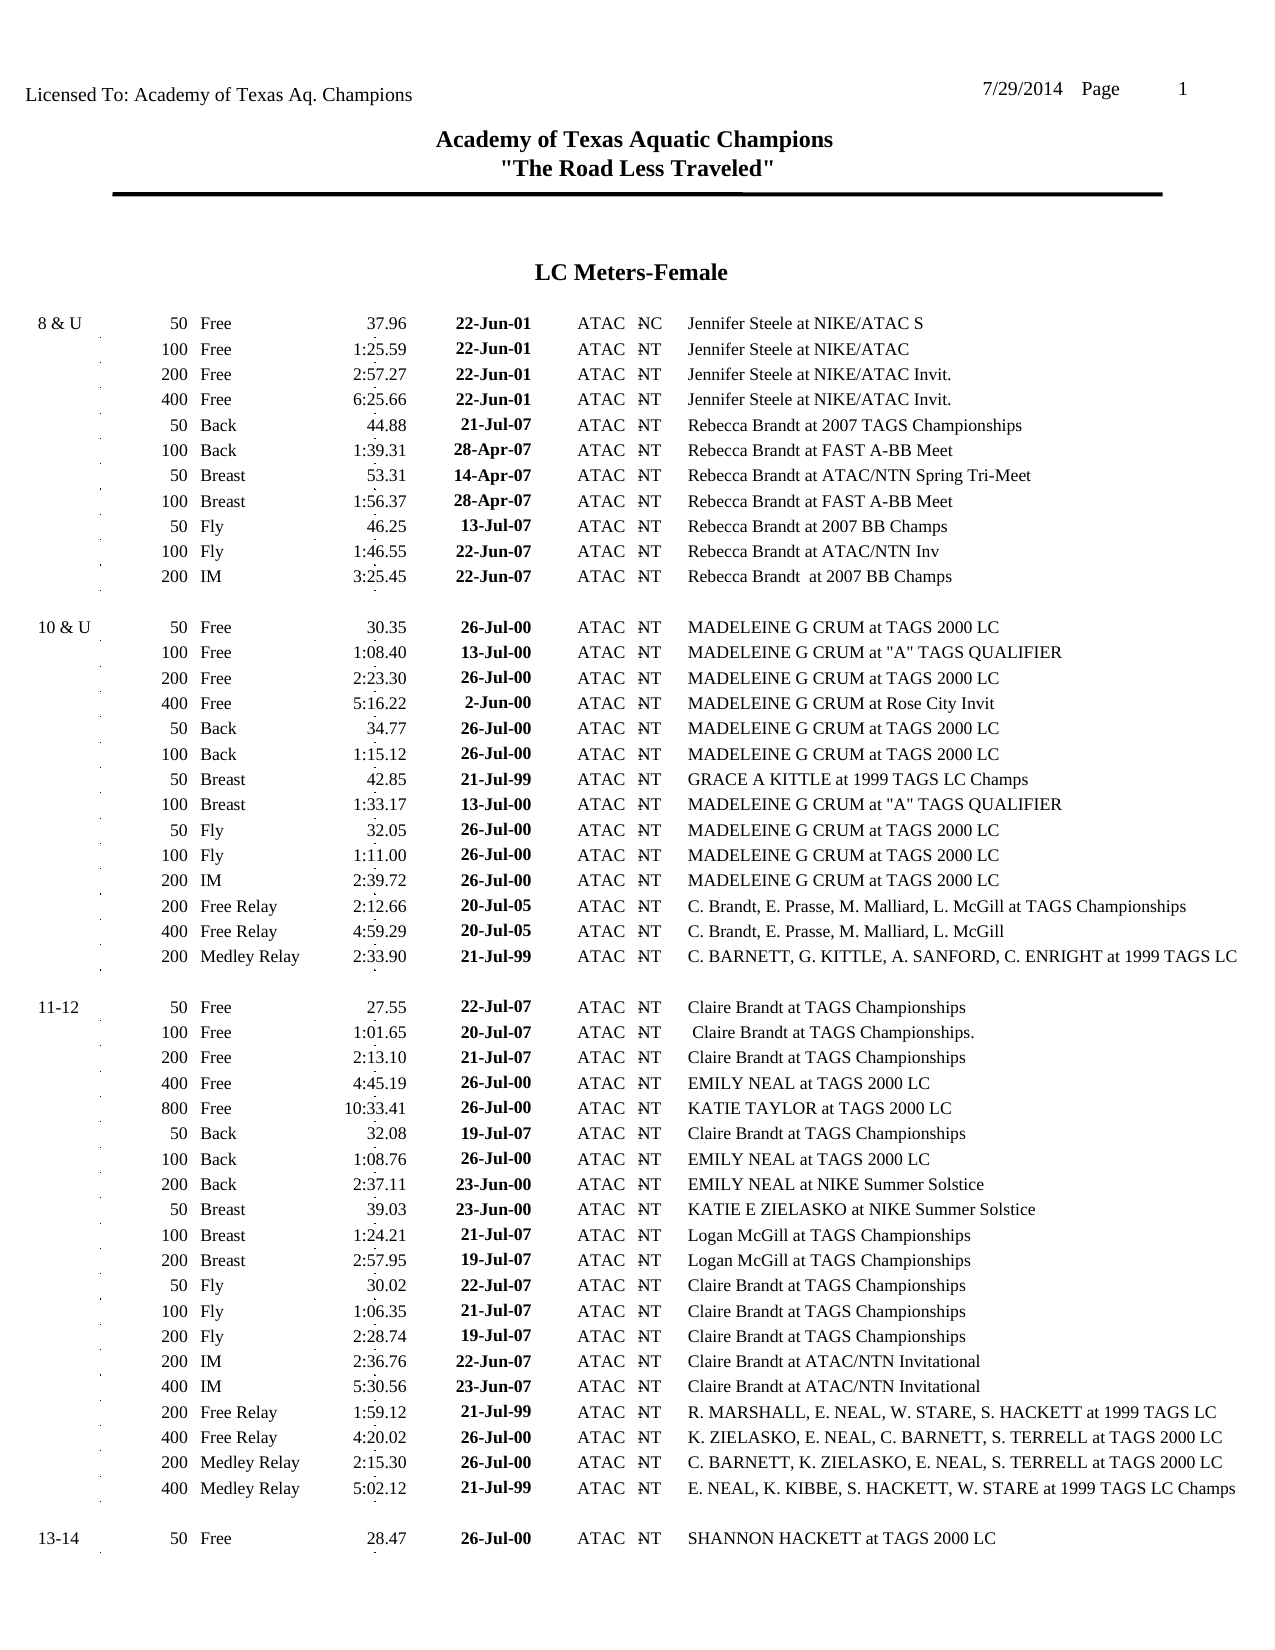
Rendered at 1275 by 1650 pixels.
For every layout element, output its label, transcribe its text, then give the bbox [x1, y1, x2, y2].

text 21-Jul-07 [444, 1224, 531, 1244]
text NT [638, 1402, 688, 1422]
text ATAC [550, 465, 625, 485]
text NT [638, 1300, 688, 1321]
text 21-Jul-99 [444, 768, 531, 789]
text 50 [100, 313, 188, 333]
text Rebecca Brandt at 2007 TAGS Championships [688, 414, 1238, 435]
text 50 [100, 465, 188, 485]
text NT [638, 769, 688, 789]
text ATAC [550, 845, 625, 865]
text MADELEINE G CRUM at TAGS 2000 LC [688, 845, 1238, 865]
text C. BARNETT, G. KITTLE, A. SANFORD, C. ENRIGHT at 1999 TAGS LC Champs [688, 946, 1238, 967]
text 50 [100, 718, 188, 738]
text NT [638, 1174, 688, 1194]
text 2:57.95 [325, 1250, 406, 1267]
text Fly [200, 516, 325, 536]
text 8 & U [38, 313, 100, 333]
text ATAC [550, 440, 625, 460]
text 400 [100, 1376, 188, 1397]
text NT [638, 642, 688, 663]
text 200 [100, 364, 188, 384]
text ATAC [550, 794, 625, 814]
text NT [638, 1199, 688, 1219]
text MADELEINE G CRUM at TAGS 2000 LC [688, 718, 1238, 738]
text NT [638, 1073, 688, 1093]
text NT [638, 794, 688, 814]
text Academy of Texas Aquatic Champions [38, 125, 1231, 152]
text 100 [100, 1022, 188, 1042]
text 34.77 [325, 718, 406, 735]
text 100 [100, 1300, 188, 1321]
text 7/29/2014 [950, 76, 1063, 99]
text Free [200, 997, 325, 1017]
text Fly [200, 1275, 325, 1295]
text ATAC [550, 1478, 625, 1498]
text 4:20.02 [325, 1427, 406, 1444]
text MADELEINE G CRUM at "A" TAGS QUALIFIER [688, 794, 1238, 814]
text Page [1081, 76, 1138, 99]
text 26-Jul-00 [444, 1452, 531, 1472]
text R. MARSHALL, E. NEAL, W. STARE, S. HACKETT at 1999 TAGS LC Champs [688, 1402, 1238, 1423]
text ATAC [550, 1326, 625, 1346]
text Licensed To: Academy of Texas Aq. Champions [25, 83, 775, 106]
text 26-Jul-00 [444, 844, 531, 864]
text Free [200, 364, 325, 384]
text ATAC [550, 516, 625, 536]
text 1:08.76 [325, 1148, 406, 1166]
text 2:33.90 [325, 946, 406, 963]
text MADELEINE G CRUM at "A" TAGS QUALIFIER [688, 642, 1238, 663]
text IM [200, 566, 325, 587]
text Back [200, 743, 325, 764]
text Back [200, 1148, 325, 1169]
text NT [638, 1427, 688, 1447]
text Logan McGill at TAGS Championships [688, 1224, 1238, 1245]
text ATAC [550, 1427, 625, 1447]
text 2:37.11 [325, 1174, 406, 1191]
text 30.02 [325, 1275, 406, 1292]
text 26-Jul-00 [444, 869, 531, 890]
text 13-Jul-07 [444, 515, 531, 536]
text ATAC [550, 1300, 625, 1321]
text Back [200, 1123, 325, 1143]
text NT [638, 1326, 688, 1346]
text ATAC [550, 1123, 625, 1143]
text C. Brandt, E. Prasse, M. Malliard, L. McGill at TAGS Championships [688, 895, 1238, 916]
text ATAC [550, 997, 625, 1017]
text 26-Jul-00 [444, 1097, 531, 1118]
text 100 [100, 743, 188, 764]
text NT [638, 845, 688, 865]
text 10:33.41 [325, 1098, 406, 1115]
text SHANNON HACKETT at TAGS 2000 LC [688, 1528, 1238, 1548]
text 22-Jun-01 [444, 389, 531, 409]
text ATAC [550, 921, 625, 941]
text NT [638, 490, 688, 511]
text 2:36.76 [325, 1351, 406, 1368]
text ATAC [550, 1250, 625, 1270]
text 400 [100, 693, 188, 713]
text NT [638, 921, 688, 941]
text NT [638, 440, 688, 460]
text NT [638, 566, 688, 587]
text Claire Brandt at TAGS Championships [688, 1047, 1238, 1068]
text 2-Jun-00 [444, 692, 531, 713]
text ATAC [550, 1174, 625, 1194]
text NT [638, 946, 688, 966]
text ATAC [550, 1098, 625, 1118]
text NT [638, 1224, 688, 1245]
text 46.25 [325, 516, 406, 533]
text ATAC [550, 1452, 625, 1473]
text 100 [100, 440, 188, 460]
text Fly [200, 1326, 325, 1346]
text EMILY NEAL at NIKE Summer Solstice [688, 1174, 1238, 1194]
text 19-Jul-07 [444, 1249, 531, 1269]
text IM [200, 1376, 325, 1397]
text 5:30.56 [325, 1376, 406, 1393]
text 21-Jul-07 [444, 414, 531, 434]
text 50 [100, 617, 188, 637]
text 200 [100, 1174, 188, 1194]
text Back [200, 718, 325, 738]
text 50 [100, 819, 188, 840]
text ATAC [550, 1224, 625, 1245]
text 4:59.29 [325, 921, 406, 938]
text Breast [200, 490, 325, 511]
text Logan McGill at TAGS Championships [688, 1250, 1238, 1270]
text ATAC [550, 490, 625, 511]
text Free [200, 389, 325, 409]
text Breast [200, 1224, 325, 1245]
text 50 [100, 769, 188, 789]
text Free [200, 1073, 325, 1093]
text ATAC [550, 1073, 625, 1093]
text Claire Brandt at TAGS Championships [688, 1123, 1238, 1143]
text 400 [100, 1073, 188, 1093]
text 1:46.55 [325, 541, 406, 558]
text NT [638, 895, 688, 916]
text NT [638, 465, 688, 485]
text NT [638, 1528, 688, 1548]
text MADELEINE G CRUM at TAGS 2000 LC [688, 617, 1238, 637]
text ATAC [550, 1376, 625, 1397]
text 13-Jul-00 [444, 642, 531, 662]
text Claire Brandt at ATAC/NTN Invitational [688, 1351, 1238, 1371]
text 20-Jul-05 [444, 920, 531, 941]
text 3:25.45 [325, 566, 406, 583]
text Medley Relay [200, 1452, 325, 1473]
text 200 [100, 946, 188, 966]
text ATAC [550, 566, 625, 587]
text 1:33.17 [325, 794, 406, 811]
text ATAC [550, 693, 625, 713]
text Jennifer Steele at NIKE/ATAC Invit. [688, 389, 1238, 409]
text 20-Jul-07 [444, 1021, 531, 1042]
text 13-Jul-00 [444, 794, 531, 814]
text IM [200, 870, 325, 890]
text 53.31 [325, 465, 406, 482]
text 4:45.19 [325, 1073, 406, 1090]
text 100 [100, 1224, 188, 1245]
text 32.08 [325, 1123, 406, 1140]
text 50 [100, 516, 188, 536]
text ATAC [550, 743, 625, 764]
text Jennifer Steele at NIKE/ATAC [688, 338, 1238, 359]
text 50 [100, 1199, 188, 1219]
text 800 [100, 1098, 188, 1118]
text NT [638, 997, 688, 1017]
text 50 [100, 997, 188, 1017]
text 400 [100, 1478, 188, 1498]
text Fly [200, 1300, 325, 1321]
text ATAC [550, 895, 625, 916]
text 26-Jul-00 [444, 667, 531, 687]
text 11-12 [38, 997, 100, 1017]
text 22-Jul-07 [444, 996, 531, 1016]
text ATAC [550, 1047, 625, 1068]
text 200 [100, 1351, 188, 1371]
text Medley Relay [200, 1478, 325, 1498]
text 1:39.31 [325, 440, 406, 457]
text 2:23.30 [325, 668, 406, 685]
text 22-Jun-01 [444, 363, 531, 384]
text Free [200, 642, 325, 663]
text LC Meters-Female [38, 257, 1225, 285]
text NT [638, 693, 688, 713]
text Fly [200, 845, 325, 865]
text ATAC [550, 1148, 625, 1169]
text 20-Jul-05 [444, 895, 531, 915]
text 1:08.40 [325, 642, 406, 659]
text 50 [100, 414, 188, 435]
text 5:02.12 [325, 1478, 406, 1495]
text 200 [100, 1047, 188, 1068]
text ATAC [550, 718, 625, 738]
text 100 [100, 541, 188, 561]
text 200 [100, 1452, 188, 1473]
text NT [638, 389, 688, 409]
text 30.35 [325, 617, 406, 634]
text ATAC [550, 338, 625, 359]
text Rebecca Brandt at FAST A-BB Meet [688, 490, 1238, 511]
text 200 [100, 895, 188, 916]
text 400 [100, 1427, 188, 1447]
text Breast [200, 1250, 325, 1270]
text 10 & U [38, 617, 100, 637]
text C. BARNETT, K. ZIELASKO, E. NEAL, S. TERRELL at TAGS 2000 LC [688, 1452, 1238, 1473]
text C. Brandt, E. Prasse, M. Malliard, L. McGill [688, 921, 1238, 941]
text 2:39.72 [325, 870, 406, 887]
text NT [638, 743, 688, 764]
text Free Relay [200, 1402, 325, 1422]
text Claire Brandt at TAGS Championships [688, 1326, 1238, 1346]
text 28.47 [325, 1528, 406, 1545]
text 1 [1138, 76, 1188, 99]
text MADELEINE G CRUM at TAGS 2000 LC [688, 819, 1238, 840]
text Free [200, 1528, 325, 1548]
text Medley Relay [200, 946, 325, 966]
text 100 [100, 1148, 188, 1169]
text Jennifer Steele at NIKE/ATAC S [688, 313, 1238, 333]
text Breast [200, 769, 325, 789]
text EMILY NEAL at TAGS 2000 LC [688, 1073, 1238, 1093]
text MADELEINE G CRUM at TAGS 2000 LC [688, 870, 1238, 890]
text ATAC [550, 389, 625, 409]
text 1:25.59 [325, 338, 406, 356]
text 22-Jun-01 [444, 338, 531, 358]
text NT [638, 718, 688, 738]
text NT [638, 819, 688, 840]
text 1:06.35 [325, 1300, 406, 1318]
text 50 [100, 1123, 188, 1143]
text Free [200, 338, 325, 359]
text NT [638, 1123, 688, 1143]
text Back [200, 414, 325, 435]
text Jennifer Steele at NIKE/ATAC Invit. [688, 364, 1238, 384]
text NT [638, 364, 688, 384]
text 100 [100, 794, 188, 814]
text 26-Jul-00 [444, 1426, 531, 1447]
text ATAC [550, 769, 625, 789]
text 200 [100, 870, 188, 890]
text 23-Jun-00 [444, 1199, 531, 1219]
text Breast [200, 1199, 325, 1219]
text 100 [100, 338, 188, 359]
text Claire Brandt at TAGS Championships [688, 1300, 1238, 1321]
text ATAC [550, 541, 625, 561]
text 200 [100, 1250, 188, 1270]
text 28-Apr-07 [444, 490, 531, 510]
text 2:12.66 [325, 895, 406, 913]
text 21-Jul-07 [444, 1047, 531, 1067]
text 26-Jul-00 [444, 1148, 531, 1168]
text MADELEINE G CRUM at TAGS 2000 LC [688, 668, 1238, 688]
text NT [638, 516, 688, 536]
text ATAC [550, 1402, 625, 1422]
text 19-Jul-07 [444, 1325, 531, 1346]
text Free [200, 617, 325, 637]
text 27.55 [325, 997, 406, 1014]
text 5:16.22 [325, 693, 406, 710]
text 14-Apr-07 [444, 464, 531, 485]
text 21-Jul-99 [444, 946, 531, 966]
text 22-Jun-07 [444, 541, 531, 561]
text ATAC [550, 364, 625, 384]
text 44.88 [325, 414, 406, 432]
text 22-Jun-07 [444, 1351, 531, 1371]
text 42.85 [325, 769, 406, 786]
text E. NEAL, K. KIBBE, S. HACKETT, W. STARE at 1999 TAGS LC Champs [688, 1478, 1238, 1498]
text NT [638, 1351, 688, 1371]
text 1:56.37 [325, 490, 406, 508]
text NT [638, 1022, 688, 1042]
text 28-Apr-07 [444, 439, 531, 459]
text Claire Brandt at ATAC/NTN Invitational [688, 1376, 1238, 1397]
text KATIE TAYLOR at TAGS 2000 LC [688, 1098, 1238, 1118]
text Free [200, 1047, 325, 1068]
text NT [638, 541, 688, 561]
text 26-Jul-00 [444, 616, 531, 637]
text NT [638, 1376, 688, 1397]
text Back [200, 1174, 325, 1194]
text 1:15.12 [325, 743, 406, 761]
text MADELEINE G CRUM at Rose City Invit [688, 693, 1238, 713]
text NT [638, 1478, 688, 1498]
text "The Road Less Traveled" [38, 154, 1231, 182]
text Free [200, 313, 325, 333]
text 1:11.00 [325, 845, 406, 862]
text 26-Jul-00 [444, 1528, 531, 1548]
text Free [200, 693, 325, 713]
text 26-Jul-00 [444, 1072, 531, 1092]
text Claire Brandt at TAGS Championships. [688, 1022, 1238, 1042]
text ATAC [550, 1022, 625, 1042]
text 23-Jun-07 [444, 1376, 531, 1396]
text 200 [100, 1402, 188, 1422]
text 100 [100, 642, 188, 663]
text NT [638, 414, 688, 435]
text Free [200, 1098, 325, 1118]
text 22-Jun-07 [444, 566, 531, 586]
text K. ZIELASKO, E. NEAL, C. BARNETT, S. TERRELL at TAGS 2000 LC [688, 1427, 1238, 1447]
text ATAC [550, 819, 625, 840]
text ATAC [550, 1351, 625, 1371]
text NT [638, 870, 688, 890]
text ATAC [550, 1275, 625, 1295]
text Fly [200, 819, 325, 840]
text 26-Jul-00 [444, 718, 531, 738]
text NC [638, 313, 688, 333]
text 37.96 [325, 313, 406, 330]
text 32.05 [325, 819, 406, 837]
text Free [200, 1022, 325, 1042]
text 39.03 [325, 1199, 406, 1216]
text MADELEINE G CRUM at TAGS 2000 LC [688, 743, 1238, 764]
text 2:15.30 [325, 1452, 406, 1469]
text NT [638, 1452, 688, 1473]
text 23-Jun-00 [444, 1173, 531, 1194]
text Free Relay [200, 921, 325, 941]
text 21-Jul-07 [444, 1300, 531, 1320]
text 26-Jul-00 [444, 743, 531, 763]
text Rebecca Brandt at ATAC/NTN Inv [688, 541, 1238, 561]
text 6:25.66 [325, 389, 406, 406]
text 200 [100, 566, 188, 587]
text 21-Jul-99 [444, 1401, 531, 1421]
text ATAC [550, 642, 625, 663]
text Breast [200, 794, 325, 814]
text ATAC [550, 870, 625, 890]
text NT [638, 1250, 688, 1270]
text 400 [100, 389, 188, 409]
text NT [638, 1148, 688, 1169]
text NT [638, 617, 688, 637]
text GRACE A KITTLE at 1999 TAGS LC Champs [688, 769, 1238, 789]
text 1:01.65 [325, 1022, 406, 1039]
text 200 [100, 668, 188, 688]
text 2:13.10 [325, 1047, 406, 1064]
text Rebecca Brandt at FAST A-BB Meet [688, 440, 1238, 460]
text EMILY NEAL at TAGS 2000 LC [688, 1148, 1238, 1169]
text 400 [100, 921, 188, 941]
text 2:28.74 [325, 1326, 406, 1343]
text Breast [200, 465, 325, 485]
text NT [638, 1275, 688, 1295]
text ATAC [550, 617, 625, 637]
text IM [200, 1351, 325, 1371]
text 50 [100, 1528, 188, 1548]
text ATAC [550, 1199, 625, 1219]
text 1:24.21 [325, 1224, 406, 1242]
text 13-14 [38, 1528, 100, 1548]
text ATAC [550, 414, 625, 435]
text ATAC [550, 668, 625, 688]
text ATAC [550, 1528, 625, 1548]
text 100 [100, 845, 188, 865]
text 50 [100, 1275, 188, 1295]
text Claire Brandt at TAGS Championships [688, 997, 1238, 1017]
text ATAC [550, 313, 625, 333]
text 200 [100, 1326, 188, 1346]
text NT [638, 1047, 688, 1068]
text Back [200, 440, 325, 460]
text Rebecca Brandt at 2007 BB Champs [688, 566, 1238, 587]
text 19-Jul-07 [444, 1123, 531, 1143]
text KATIE E ZIELASKO at NIKE Summer Solstice [688, 1199, 1238, 1219]
text Rebecca Brandt at ATAC/NTN Spring Tri-Meet [688, 465, 1238, 485]
text NT [638, 338, 688, 359]
text Claire Brandt at TAGS Championships [688, 1275, 1238, 1295]
text Free [200, 668, 325, 688]
text 26-Jul-00 [444, 819, 531, 839]
text ATAC [550, 946, 625, 966]
text Free Relay [200, 895, 325, 916]
text 100 [100, 490, 188, 511]
text Fly [200, 541, 325, 561]
text 1:59.12 [325, 1402, 406, 1419]
text 2:57.27 [325, 364, 406, 381]
text 21-Jul-99 [444, 1477, 531, 1497]
text 22-Jul-07 [444, 1274, 531, 1295]
text NT [638, 668, 688, 688]
text 22-Jun-01 [444, 313, 531, 333]
text Rebecca Brandt at 2007 BB Champs [688, 516, 1238, 536]
text NT [638, 1098, 688, 1118]
text Free Relay [200, 1427, 325, 1447]
